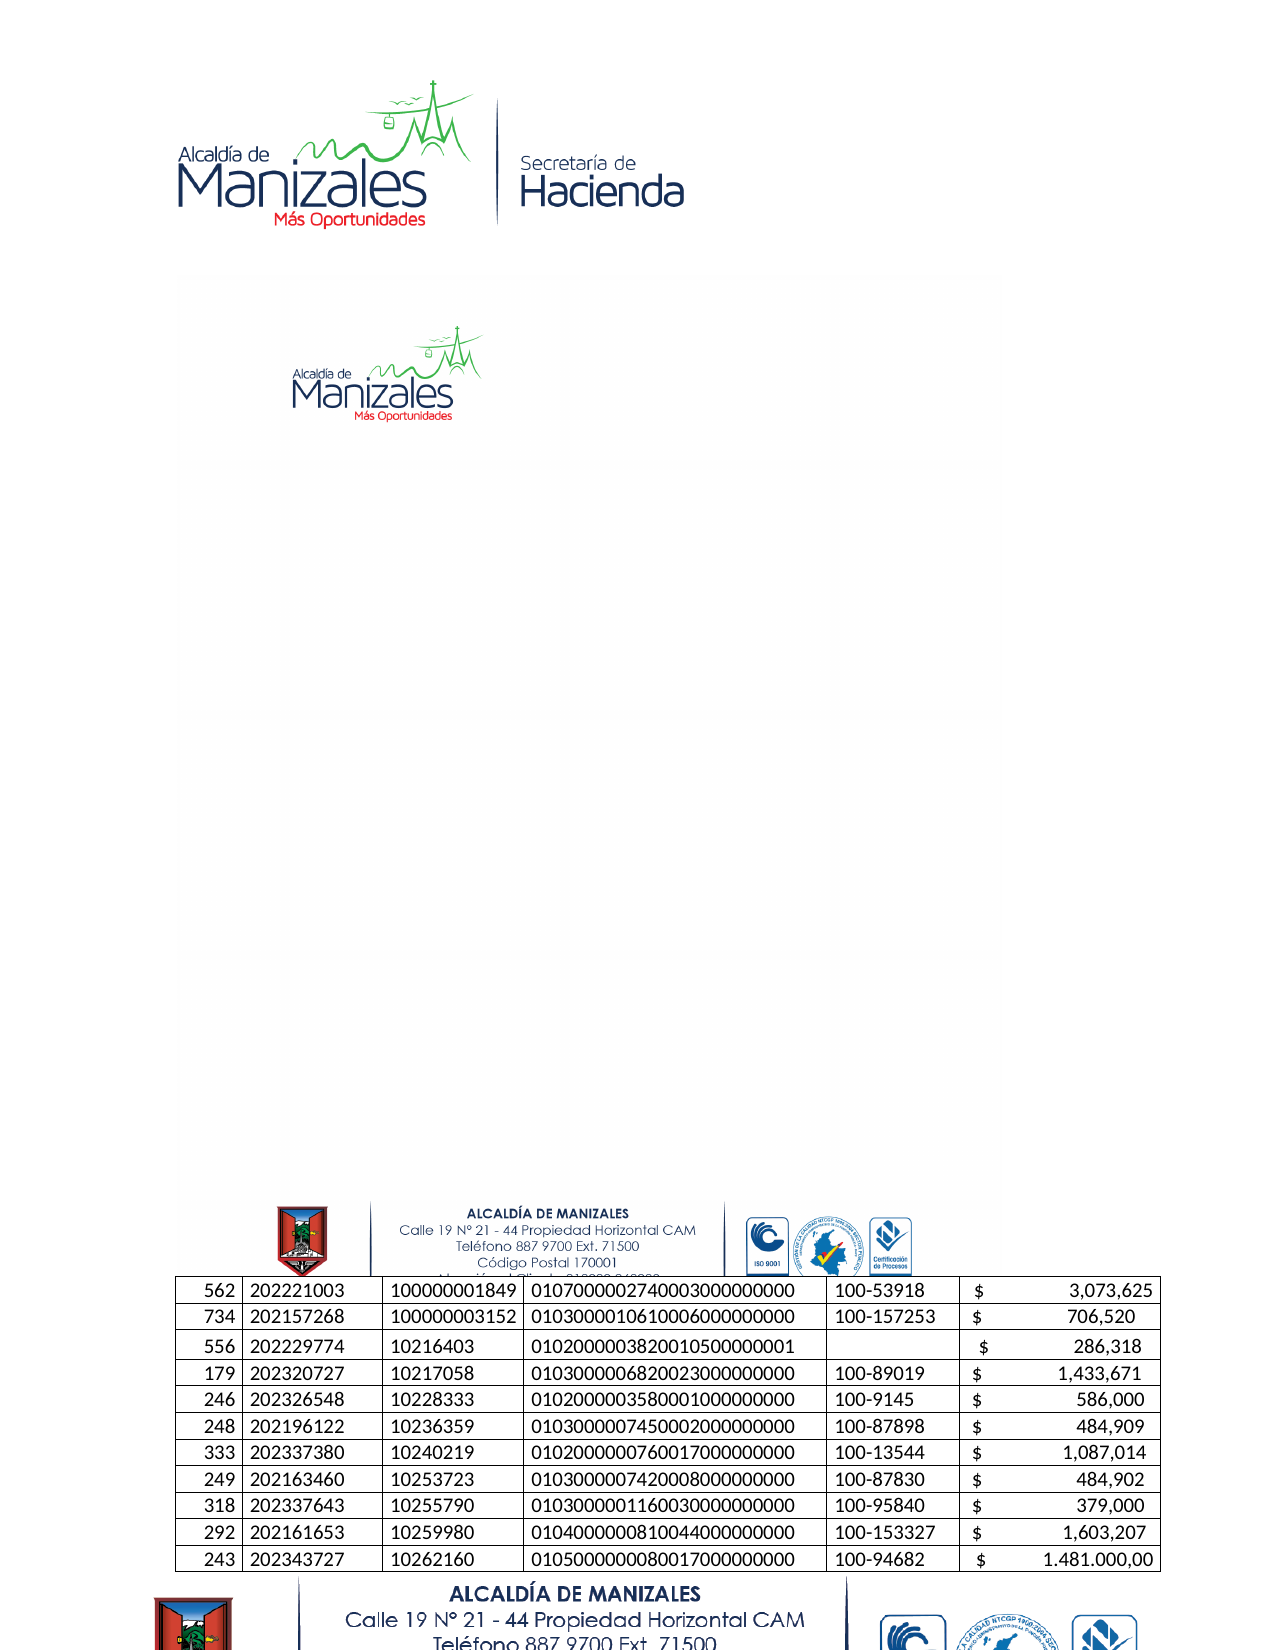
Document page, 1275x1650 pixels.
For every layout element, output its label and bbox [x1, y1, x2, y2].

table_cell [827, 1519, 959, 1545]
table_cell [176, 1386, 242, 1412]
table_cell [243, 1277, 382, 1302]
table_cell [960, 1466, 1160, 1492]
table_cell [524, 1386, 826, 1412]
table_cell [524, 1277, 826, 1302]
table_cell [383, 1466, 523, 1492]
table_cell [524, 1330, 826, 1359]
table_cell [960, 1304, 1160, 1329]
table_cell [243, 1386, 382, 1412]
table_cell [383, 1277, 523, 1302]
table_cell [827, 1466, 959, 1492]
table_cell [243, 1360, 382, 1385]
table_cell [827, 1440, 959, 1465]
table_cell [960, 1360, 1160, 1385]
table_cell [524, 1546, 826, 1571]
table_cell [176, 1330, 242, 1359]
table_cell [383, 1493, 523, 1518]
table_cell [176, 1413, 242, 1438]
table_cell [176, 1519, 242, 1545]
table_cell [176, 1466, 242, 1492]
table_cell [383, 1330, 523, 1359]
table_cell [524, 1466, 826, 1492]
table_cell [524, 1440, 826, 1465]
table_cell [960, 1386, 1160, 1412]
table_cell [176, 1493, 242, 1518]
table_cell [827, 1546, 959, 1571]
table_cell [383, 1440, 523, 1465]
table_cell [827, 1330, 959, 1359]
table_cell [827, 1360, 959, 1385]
picture [0, 1566, 1275, 1650]
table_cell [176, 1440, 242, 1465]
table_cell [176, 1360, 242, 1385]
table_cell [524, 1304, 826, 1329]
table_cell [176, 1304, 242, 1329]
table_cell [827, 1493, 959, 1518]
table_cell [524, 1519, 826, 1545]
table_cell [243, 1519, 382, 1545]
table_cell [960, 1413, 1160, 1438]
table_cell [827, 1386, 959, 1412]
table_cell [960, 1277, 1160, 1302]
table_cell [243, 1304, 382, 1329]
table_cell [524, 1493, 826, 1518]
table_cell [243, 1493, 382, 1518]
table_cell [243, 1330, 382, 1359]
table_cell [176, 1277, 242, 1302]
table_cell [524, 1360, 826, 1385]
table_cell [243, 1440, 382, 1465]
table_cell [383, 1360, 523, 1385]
picture [0, 1, 1272, 1361]
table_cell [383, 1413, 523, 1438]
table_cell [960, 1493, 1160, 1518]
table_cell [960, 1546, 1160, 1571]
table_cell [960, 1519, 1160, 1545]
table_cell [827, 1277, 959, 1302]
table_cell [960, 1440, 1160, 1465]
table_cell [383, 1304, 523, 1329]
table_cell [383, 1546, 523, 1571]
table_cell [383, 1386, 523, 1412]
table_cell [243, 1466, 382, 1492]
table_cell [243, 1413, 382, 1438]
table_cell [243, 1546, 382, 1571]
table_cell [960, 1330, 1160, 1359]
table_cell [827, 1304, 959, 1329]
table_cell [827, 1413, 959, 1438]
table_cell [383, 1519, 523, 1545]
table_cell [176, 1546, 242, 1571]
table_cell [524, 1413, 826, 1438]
